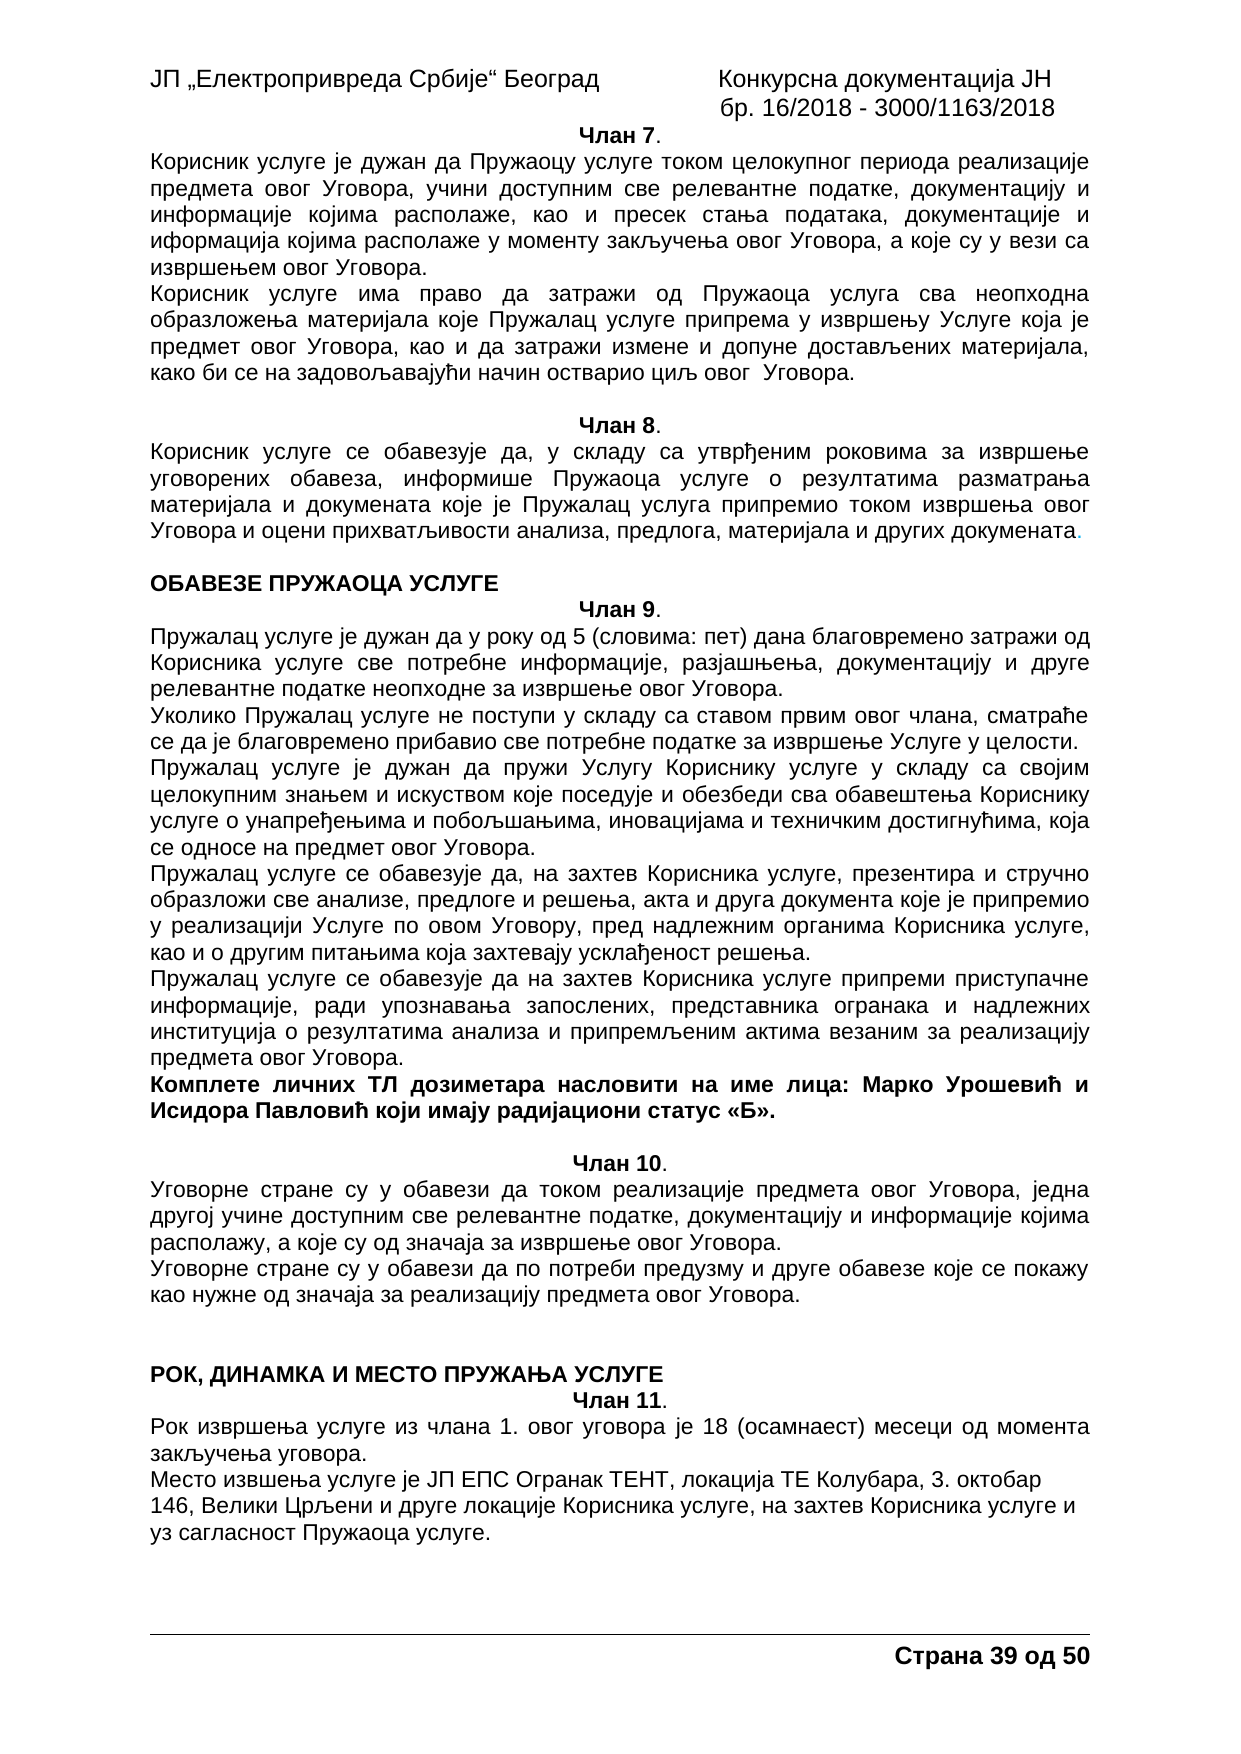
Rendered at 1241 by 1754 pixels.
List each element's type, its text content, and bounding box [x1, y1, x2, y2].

text ОБАВЕЗЕ ПРУЖАОЦА УСЛУГЕ [150, 570, 1090, 596]
text Пружалац услуге се обавезује да на захтев Корисника услуге припреми приступачне информације, ради упознавања запослених, предстaвника огранака и надлежних институција о резултатима анализа и припремљеним актима везаним за реализацију предмета овог Уговора. [150, 965, 1090, 1071]
text Члан 7. [150, 122, 1090, 148]
text Корисник услуге има право да затражи од Пружаоца услуга сва неопходна образложења материјала које Пружалац услуге припрема у извршењу Услуге која је предмет овог Уговора, као и да затражи измене и допуне достављених материјала, како би се на задовољавајући начин остварио циљ овог Уговора. [150, 280, 1090, 385]
text Место извшења услуге је ЈП ЕПС Огранак ТЕНТ, локација ТЕ Колубара, 3. октобар 146, Велики Црљени и друге локације Корисника услуге, на захтев Корисника услуге и уз сагласност Пружаоца услуге. [150, 1466, 1090, 1545]
text Члан 10. [150, 1150, 1090, 1176]
text Уговорне стране су у обавези да током реализације предмета овог Уговора, једна другој учине доступним све релевантне податке, документацију и информације којима располажу, а које су од значаја за извршење овог Уговора. [150, 1176, 1090, 1255]
text Пружалац услуге се обавезује да, на захтев Корисника услуге, презентира и стручно образложи све анализе, предлоге и решења, акта и друга документа које је припремио у реализацији Услуге по овом Уговору, пред надлежним органима Корисника услуге, као и о другим питањима која захтевају усклађеност решења. [150, 860, 1090, 965]
text Пружалац услуге је дужан да пружи Услугу Кориснику услуге у складу са својим целокупним знањем и искуством које поседује и обезбеди сва обавештења Кориснику услуге о унапређењима и побољшањима, иновацијама и техничким достигнућима, која се односе на предмет овог Уговора. [150, 754, 1090, 860]
text Члан 11. [150, 1387, 1090, 1413]
text Комплете личних ТЛ дозиметара насловити на име лица: Марко Урошевић и Исидора Павловић који имају радијациони статус «Б». [150, 1071, 1090, 1123]
text Корисник услуге се обавезује да, у складу са утврђеним роковима за извршење уговорених обавеза, информише Пружаоца услуге о резултатима разматрања материјала и докумената које је Пружалац услуга припремио током извршења овог Уговора и оцени прихватљивости анализа, предлога, материјала и других докумената. [150, 438, 1090, 543]
text Члан 8. [150, 412, 1090, 438]
text Уколико Пружалац услуге не поступи у складу са ставом првим овог члана, сматраће се да је благовремено прибавио све потребне податке за извршење Услуге у целости. [150, 702, 1090, 754]
text Корисник услуге је дужан да Пружаоцу услуге током целокупног периода реализације предмета овог Уговора, учини доступним све релевантне податке, документацију и информације којима располаже, као и пресек стања података, документације и иформација којима располаже у моменту закључења овог Уговора, а које су у вези са извршењем овог Уговора. [150, 148, 1090, 280]
text РОК, ДИНАМКА И МЕСТО ПРУЖАЊА УСЛУГЕ [150, 1361, 1090, 1387]
text Члан 9. [150, 596, 1090, 623]
text Уговорне стране су у обавези да по потреби предузму и друге обавезе које се покажу као нужне од значаја за реализацију предмета овог Уговора. [150, 1255, 1090, 1308]
text Рок извршења услуге из члана 1. овог уговора је 18 (осамнаест) месеци од момента закључења уговора. [150, 1413, 1090, 1466]
text Пружалац услуге је дужан да у року од 5 (словима: пет) дана благовремено затражи од Корисника услуге све потребне информације, разјашњења, документацију и друге релевантне податке неопходне за извршење овог Уговора. [150, 623, 1090, 702]
